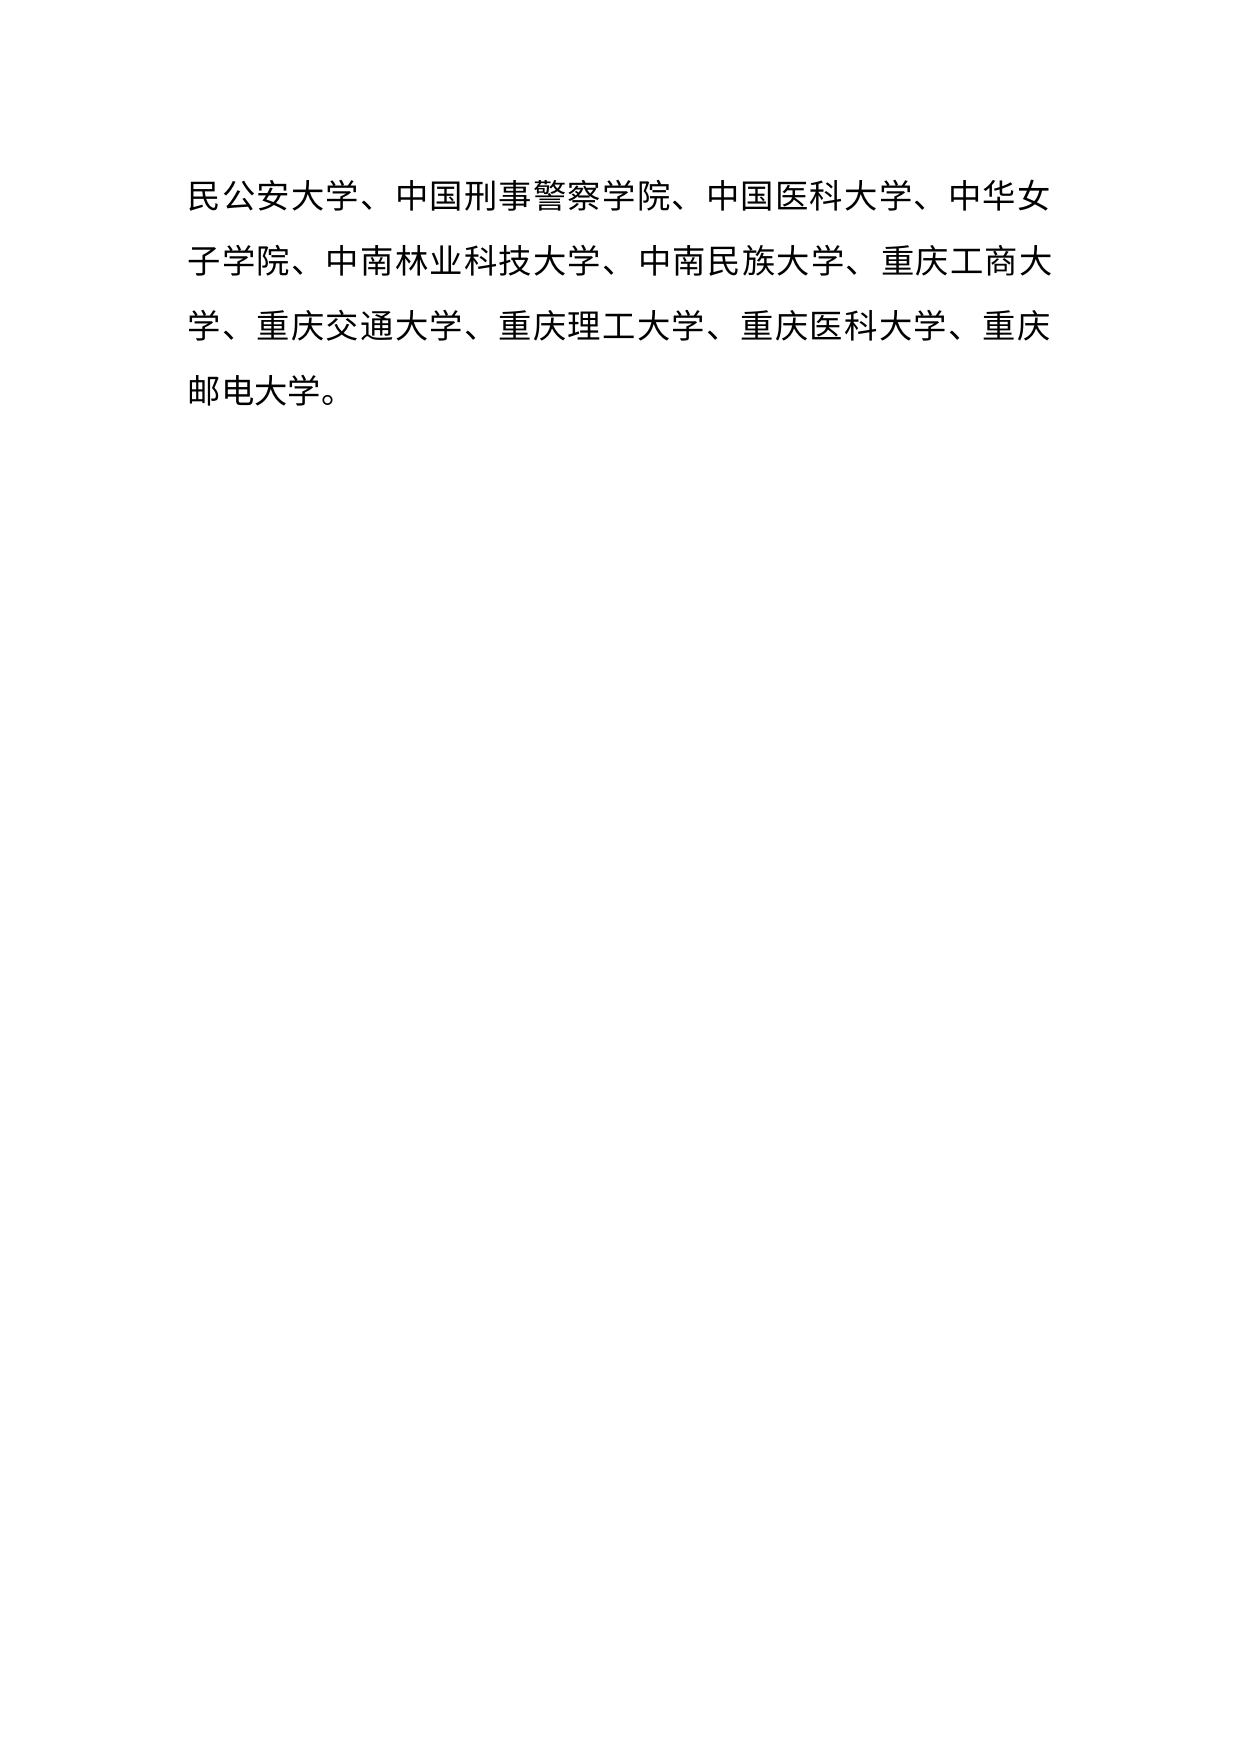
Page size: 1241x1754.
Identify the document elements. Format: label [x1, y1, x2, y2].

text [187, 162, 1053, 422]
